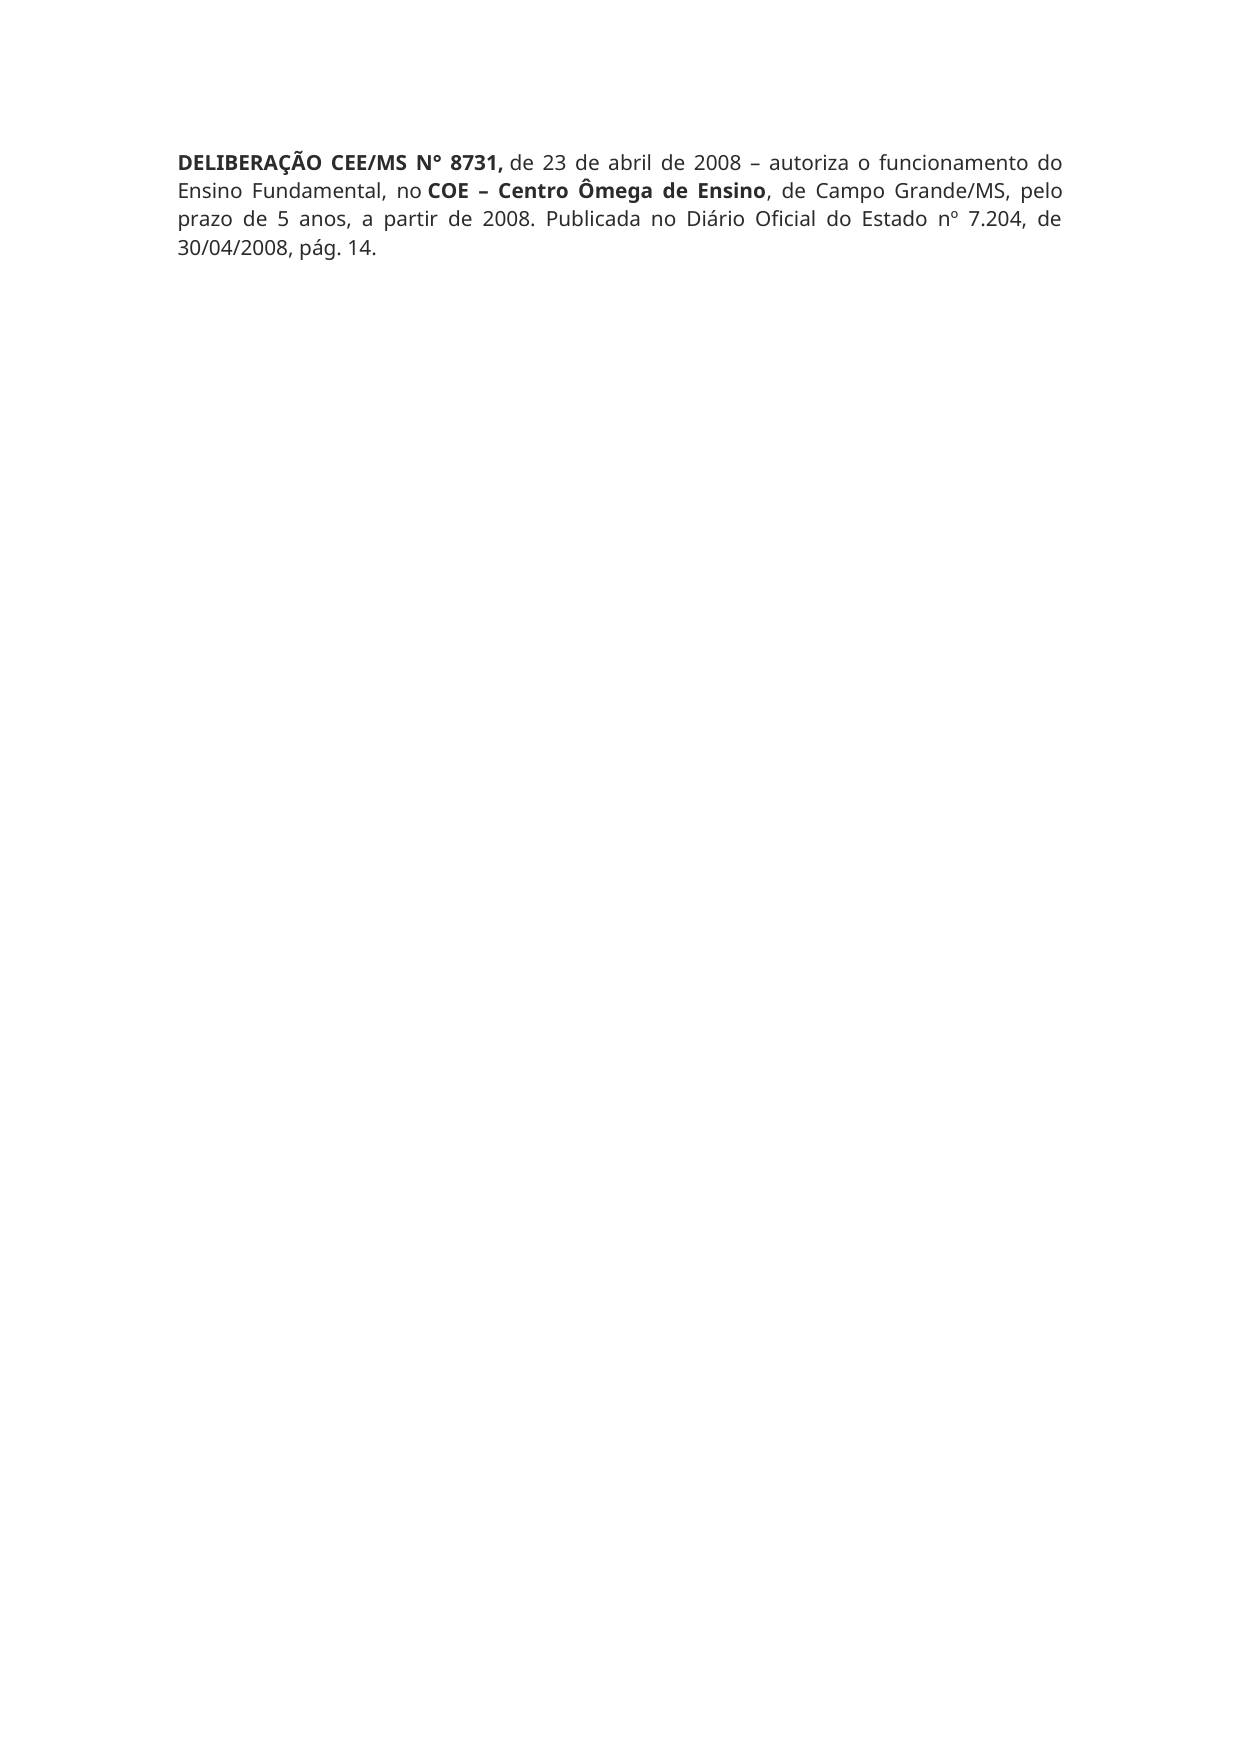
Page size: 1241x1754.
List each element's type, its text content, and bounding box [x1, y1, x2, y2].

text DELIBERAÇÃO CEE/MS N° 8731, de 23 de abril de 2008 – autoriza o funcionamento do Ensino Fundamental, no COE – Centro Ômega de Ensino, de Campo Grande/MS, pelo prazo de 5 anos, a partir de 2008. Publicada no Diário Oficial do Estado nº 7.204, de 30/04/2008, pág. 14. [177, 148, 1063, 261]
